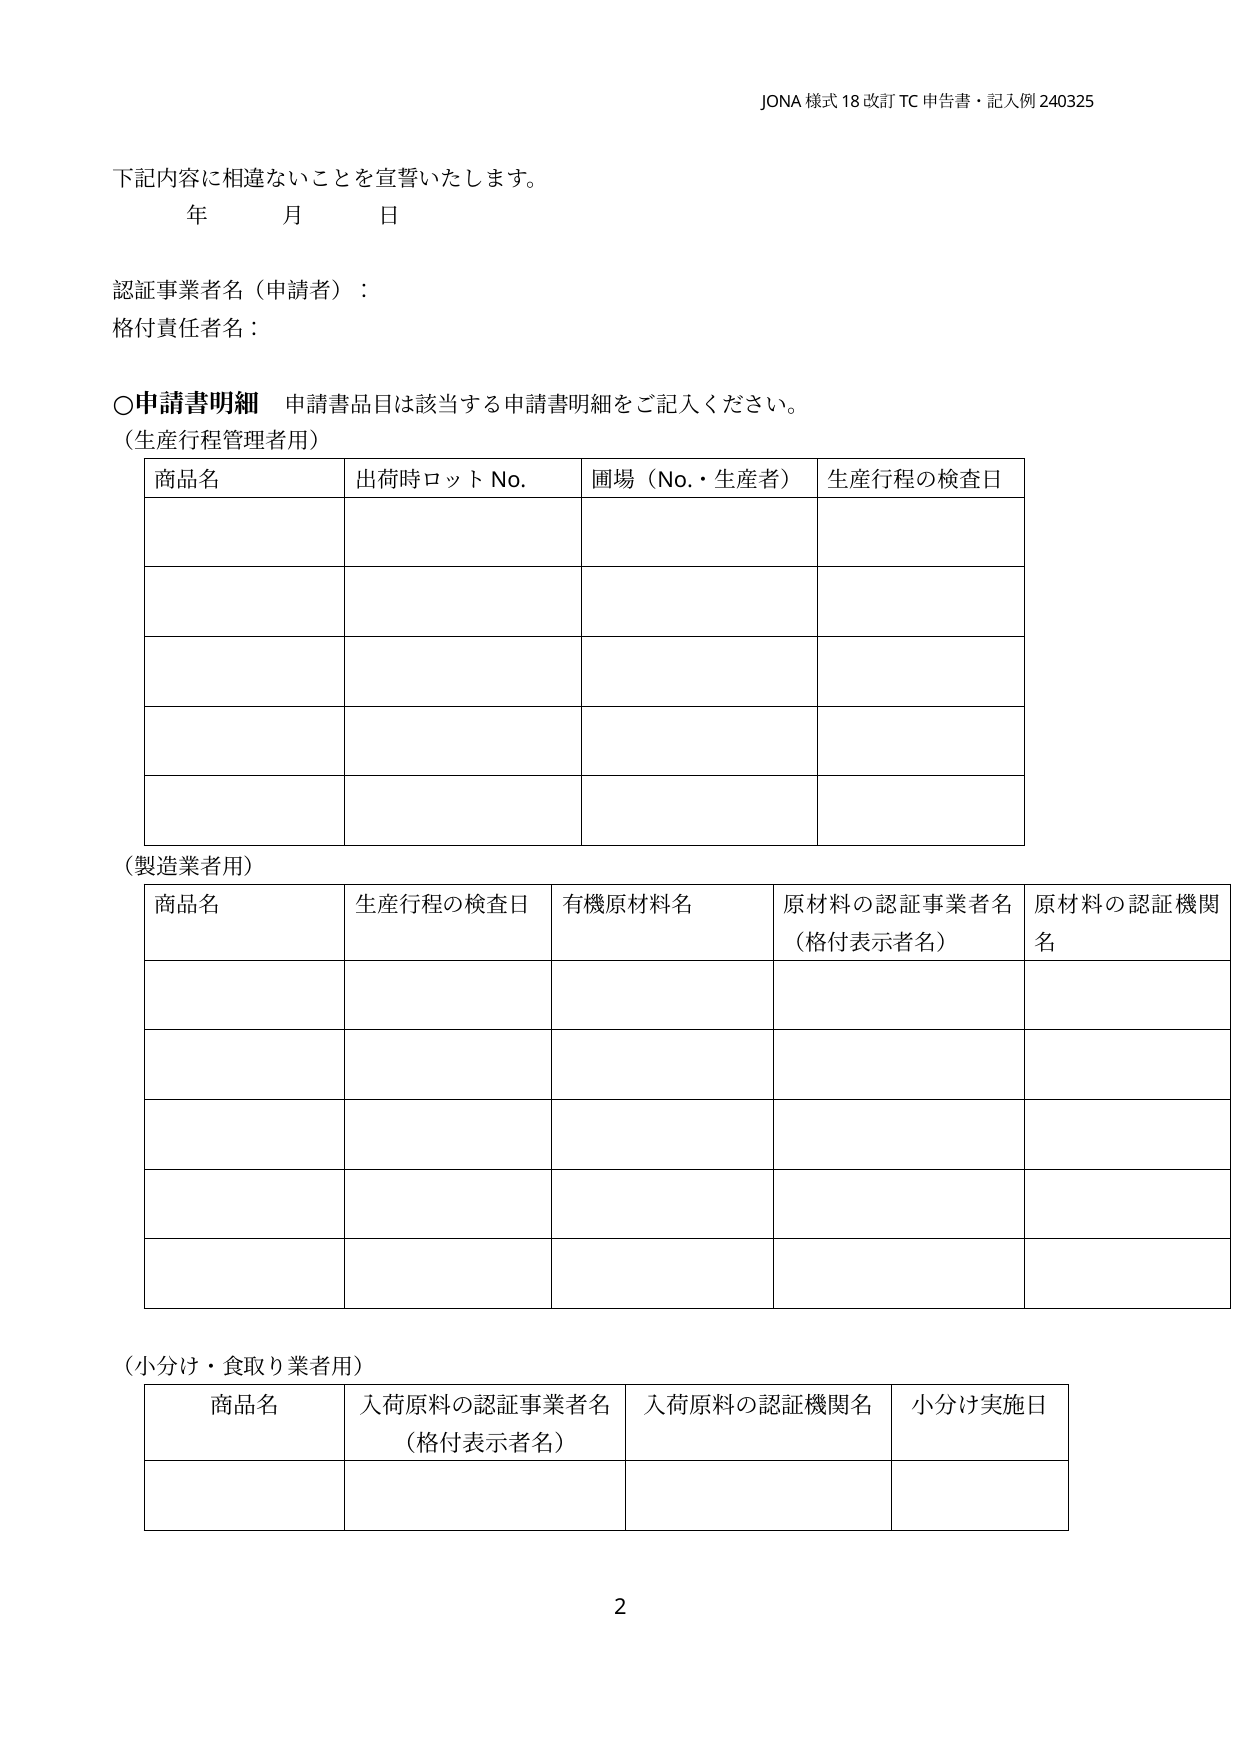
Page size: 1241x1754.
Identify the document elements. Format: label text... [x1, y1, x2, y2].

table_cell [818, 498, 1024, 566]
table_header 有機原材料名 [552, 885, 773, 959]
table_cell [582, 776, 817, 845]
table_cell [145, 707, 344, 775]
table_cell [552, 1239, 773, 1308]
table_header 出荷時ロットNo. [345, 459, 581, 497]
table_header 圃場（No.・生産者） [582, 459, 817, 497]
table_cell [145, 961, 344, 1029]
table_cell [582, 637, 817, 706]
table_cell [774, 1030, 1024, 1099]
table_cell [818, 567, 1024, 636]
table_cell [582, 707, 817, 775]
table_cell [145, 1170, 344, 1238]
table_cell [345, 1239, 551, 1308]
table_cell [818, 637, 1024, 706]
table_cell [552, 1170, 773, 1238]
table_cell [1025, 1100, 1230, 1169]
table_cell [345, 1030, 551, 1099]
table_cell [818, 707, 1024, 775]
table_cell [1025, 1170, 1230, 1238]
table_cell [145, 498, 344, 566]
table_header 商品名 [145, 1385, 344, 1460]
table_cell [582, 567, 817, 636]
table_cell [345, 1170, 551, 1238]
text 下記内容に相違ないことを宣誓いたします。 [112, 158, 1128, 196]
table_cell [774, 1239, 1024, 1308]
table_header 生産行程の検査日 [345, 885, 551, 959]
table_cell [145, 1030, 344, 1099]
table_header 入荷原料の認証機関名 [626, 1385, 891, 1460]
table_cell [552, 1030, 773, 1099]
table_cell [345, 1461, 625, 1530]
text （小分け・食取り業者用） [112, 1347, 1128, 1384]
table_cell [345, 707, 581, 775]
table_header 入荷原料の認証事業者名（格付表示者名） [345, 1385, 625, 1460]
table_cell [774, 1100, 1024, 1169]
table_header 原材料の認証事業者名（格付表示者名） [774, 885, 1024, 959]
table_cell [1025, 1030, 1230, 1099]
text （製造業者用） [112, 846, 1128, 883]
text 認証事業者名（申請者）： [112, 271, 1128, 308]
table_cell [818, 776, 1024, 845]
text （生産行程管理者用） [112, 421, 1128, 458]
table_cell [892, 1461, 1068, 1530]
table_header 生産行程の検査日 [818, 459, 1024, 497]
table_cell [345, 1100, 551, 1169]
table_cell [145, 637, 344, 706]
table_cell [345, 567, 581, 636]
table_cell [145, 1239, 344, 1308]
table_cell [626, 1461, 891, 1530]
table_cell [552, 1100, 773, 1169]
table_cell [1025, 1239, 1230, 1308]
table_cell [774, 1170, 1024, 1238]
table_cell [345, 637, 581, 706]
table_cell [552, 961, 773, 1029]
table_cell [582, 498, 817, 566]
table_cell [145, 1461, 344, 1530]
table_cell [345, 498, 581, 566]
text 年 月 日 [112, 196, 1128, 233]
text 格付責任者名： [112, 308, 1128, 346]
table_header 商品名 [145, 459, 344, 497]
table_cell [345, 776, 581, 845]
table_cell [774, 961, 1024, 1029]
table_header 小分け実施日 [892, 1385, 1068, 1460]
table_cell [145, 1100, 344, 1169]
table_header 原材料の認証機関名 [1025, 885, 1230, 959]
text ○申請書明細 申請書品目は該当する申請書明細をご記入ください。 [112, 383, 1128, 421]
table_cell [345, 961, 551, 1029]
table_cell [145, 776, 344, 845]
table_cell [1025, 961, 1230, 1029]
table_header 商品名 [145, 885, 344, 959]
table_cell [145, 567, 344, 636]
